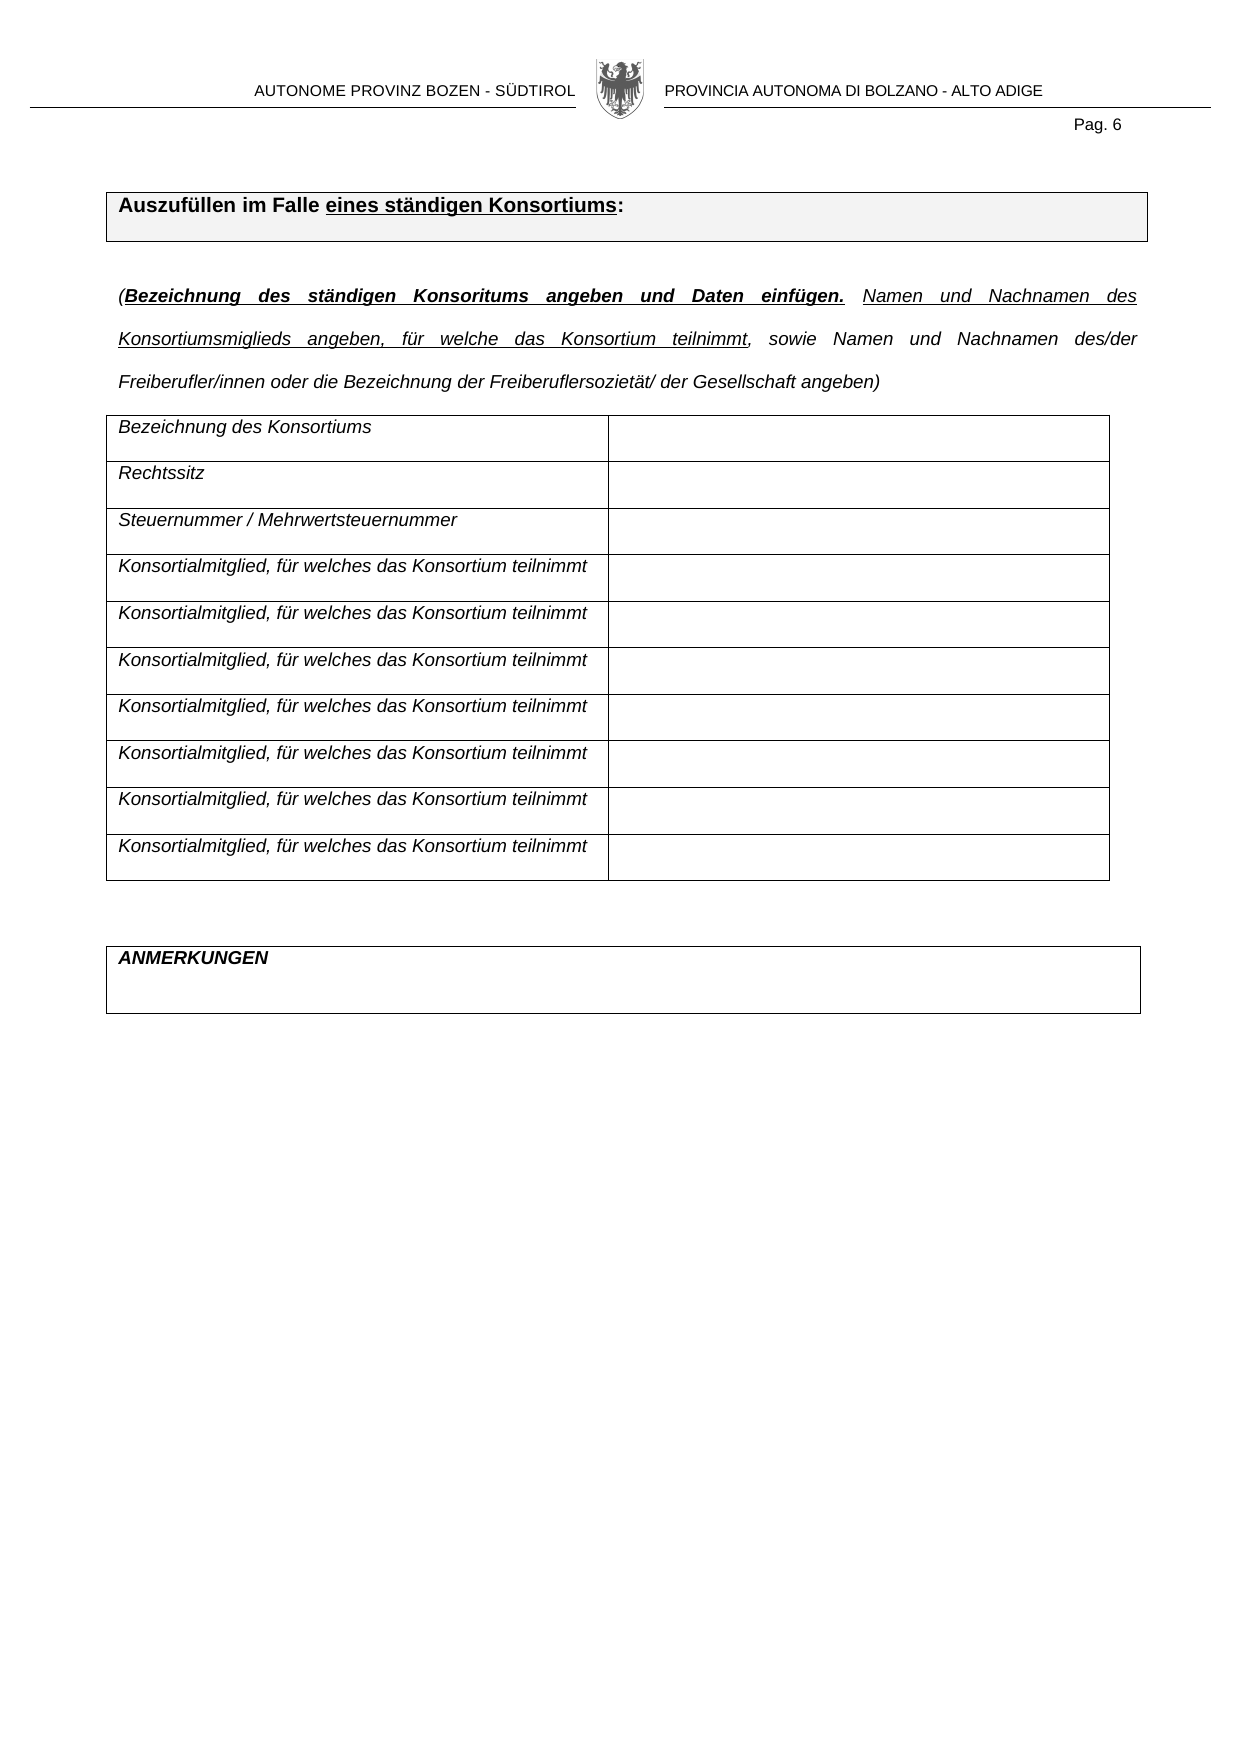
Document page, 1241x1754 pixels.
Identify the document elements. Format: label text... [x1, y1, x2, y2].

table_header [609, 416, 1109, 461]
table_cell Konsortialmitglied, für welches das Konsortium teilnimmt [107, 788, 608, 833]
table_cell [609, 648, 1109, 694]
table_header Bezeichnung des Konsortiums [107, 416, 608, 461]
table_cell Konsortialmitglied, für welches das Konsortium teilnimmt [107, 648, 608, 694]
table_cell Steuernummer / Mehrwertsteuernummer [107, 509, 608, 554]
text (Bezeichnung des ständigen Konsoritums angeben und Daten einfügen. Namen und Nachnamen des Konsortiumsmiglieds angeben, für welche das Konsortium teilnimmt, sowie Namen und Nachnamen des/der Freiberufler/innen oder die Bezeichnung der Freiberuflersozietät/ der Gesellschaft angeben) [118, 285, 1137, 393]
table_cell Konsortialmitglied, für welches das Konsortium teilnimmt [107, 741, 608, 787]
table_cell Konsortialmitglied, für welches das Konsortium teilnimmt [107, 555, 608, 601]
table_cell [609, 555, 1109, 601]
table_cell Rechtssitz [107, 462, 608, 508]
table_cell [609, 602, 1109, 647]
table_header ANMERKUNGEN [107, 947, 1140, 1013]
table_cell Konsortialmitglied, für welches das Konsortium teilnimmt [107, 602, 608, 647]
table_header Auszufüllen im Falle eines ständigen Konsortiums: [107, 193, 1147, 241]
table_cell [609, 509, 1109, 554]
picture [596, 59, 644, 119]
table_cell [609, 741, 1109, 787]
table_cell Konsortialmitglied, für welches das Konsortium teilnimmt [107, 835, 608, 880]
table_cell [609, 835, 1109, 880]
table_cell Konsortialmitglied, für welches das Konsortium teilnimmt [107, 695, 608, 740]
table_cell [609, 462, 1109, 508]
table_cell [609, 695, 1109, 740]
table_cell [609, 788, 1109, 833]
